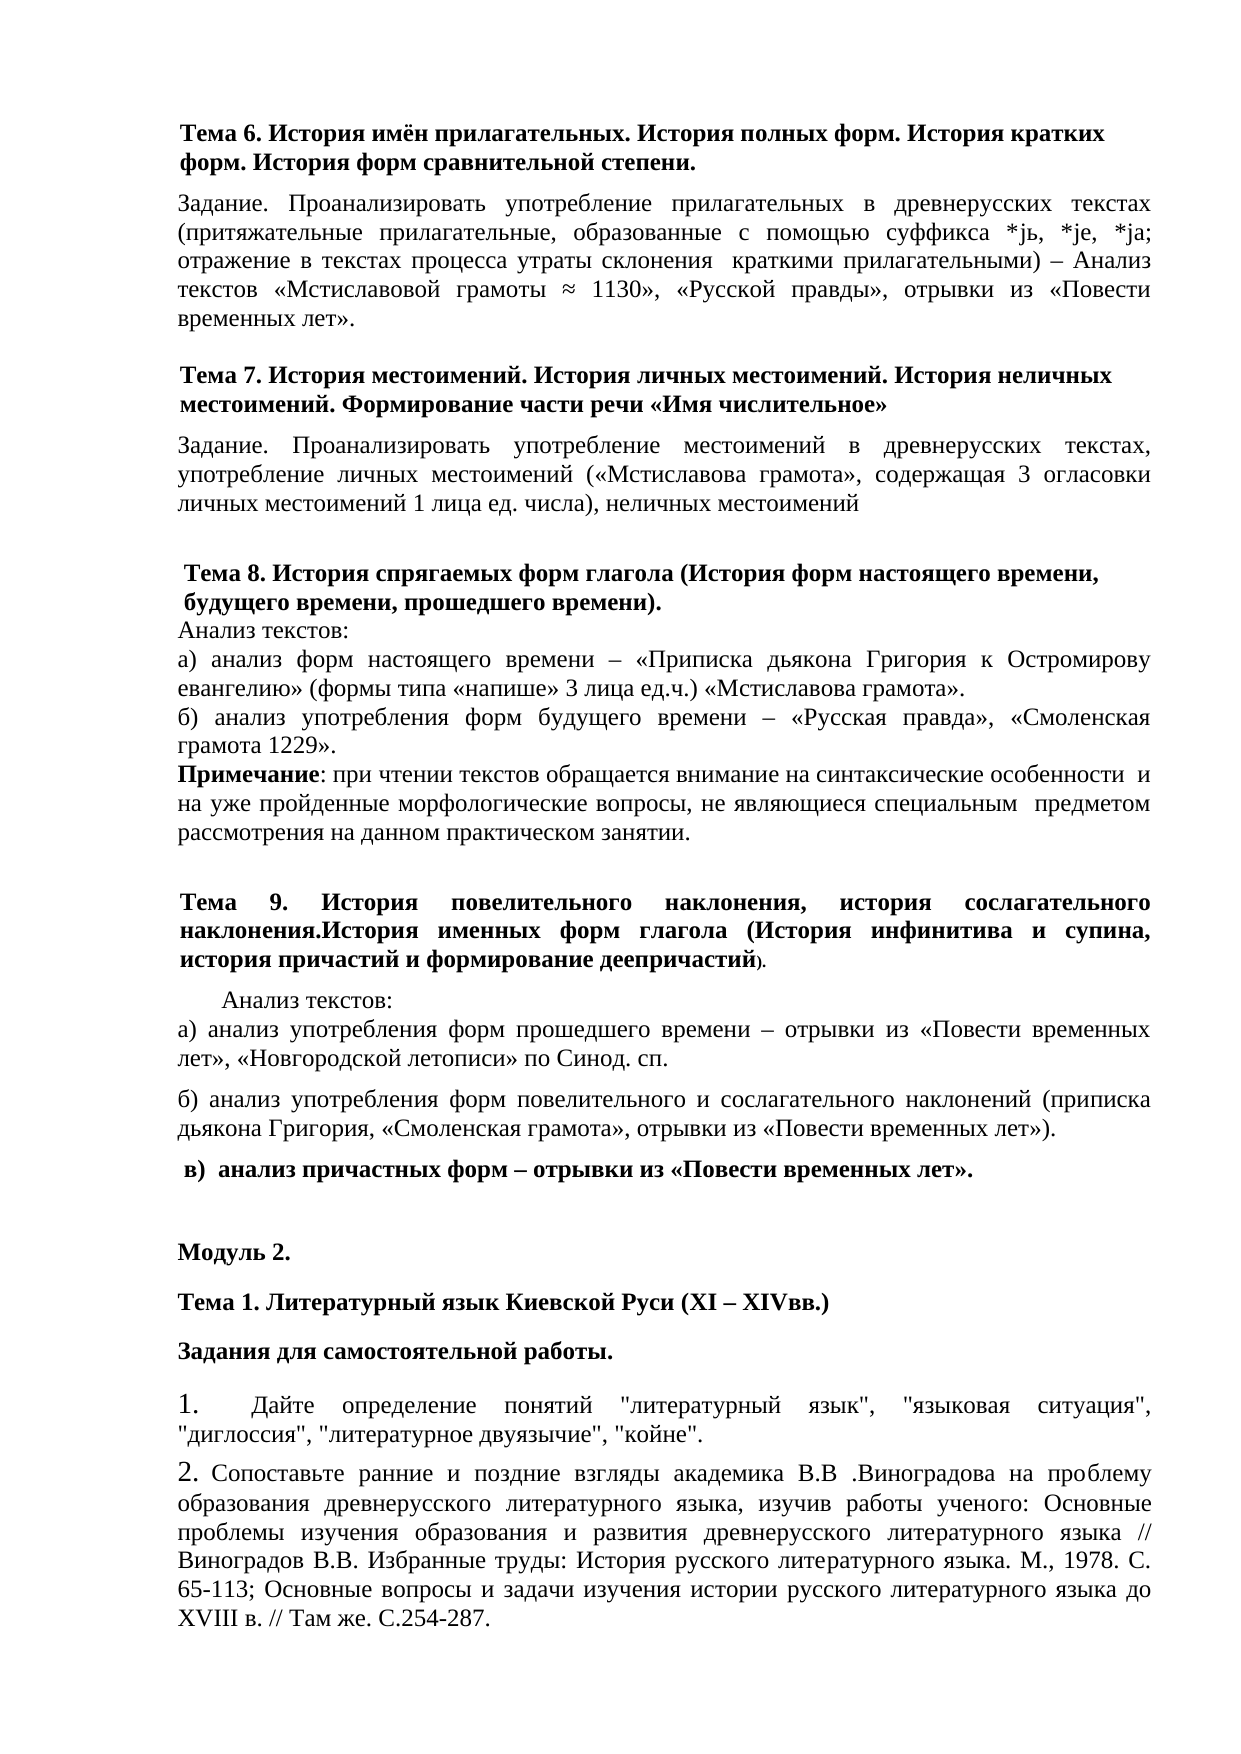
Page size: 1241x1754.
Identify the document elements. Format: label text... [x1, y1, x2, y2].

text Тема 6. История имён прилагательных. История полных форм. История кратких форм. История форм сравнительной степени. [179, 118, 1152, 176]
list Дайте определение понятий "литературный язык", "языковая ситуация", "диглоссия", "литературное двуязычие", "койне". [177, 1386, 1152, 1448]
text Анализ текстов: [177, 616, 1152, 644]
text Тема 7. История местоимений. История личных местоимений. История неличных местоимений. Формирование части речи «Имя числительное» [179, 361, 1152, 418]
text Тема 8. История спрягаемых форм глагола (История форм настоящего времени, будущего времени, прошедшего времени). [183, 558, 1152, 616]
text а) анализ употребления форм прошедшего времени – отрывки из «Повести временных лет», «Новгородской летописи» по Синод. сп. [177, 1014, 1152, 1072]
text Тема 1. Литературный язык Киевской Руси (XI – XIVвв.) [177, 1287, 1152, 1315]
text б) анализ употребления форм будущего времени – «Русская правда», «Смоленская грамота 1229». [177, 702, 1152, 759]
text Тема 9. История повелительного наклонения, история сослагательного наклонения.История именных форм глагола (История инфинитива и супина, история причастий и формирование деепричастий). [179, 887, 1152, 973]
text Модуль 2. [177, 1237, 1152, 1266]
list Сопоставьте ранние и поздние взгляды академика В.В .Виноградова на проблему образования древнерусского литературного языка, изучив работы ученого: Основные проблемы изучения образования и развития древнерусского литературного языка // Виноградов В.В. Избранные труды: История русского литературного языка. М., 1978. С. 65-113; Основные вопросы и задачи изучения истории русского литературного языка до XVIII в. // Там же. С.254-287. [177, 1454, 1152, 1632]
text в) анализ причастных форм – отрывки из «Повести временных лет». [183, 1154, 1152, 1183]
text Задание. Проанализировать употребление прилагательных в древнерусских текстах (притяжательные прилагательные, образованные с помощью суффикса *jь, *jе, *jа; отражение в текстах процесса утраты склонения краткими прилагательными) – Анализ текстов «Мстиславовой грамоты ≈ 1130», «Русской правды», отрывки из «Повести временных лет». [177, 188, 1152, 332]
text Задания для самостоятельной работы. [177, 1336, 1152, 1365]
text б) анализ употребления форм повелительного и сослагательного наклонений (приписка дьякона Григория, «Смоленская грамота», отрывки из «Повести временных лет»). [177, 1084, 1152, 1142]
text Анализ текстов: [177, 986, 1152, 1014]
text а) анализ форм настоящего времени – «Приписка дьякона Григория к Остромирову евангелию» (формы типа «напише» 3 лица ед.ч.) «Мстиславова грамота». [177, 644, 1152, 702]
text Примечание: при чтении текстов обращается внимание на синтаксические особенности и на уже пройденные морфологические вопросы, не являющиеся специальным предметом рассмотрения на данном практическом занятии. [177, 759, 1152, 846]
text Задание. Проанализировать употребление местоимений в древнерусских текстах, употребление личных местоимений («Мстиславова грамота», содержащая 3 огласовки личных местоимений 1 лица ед. числа), неличных местоимений [177, 431, 1152, 517]
